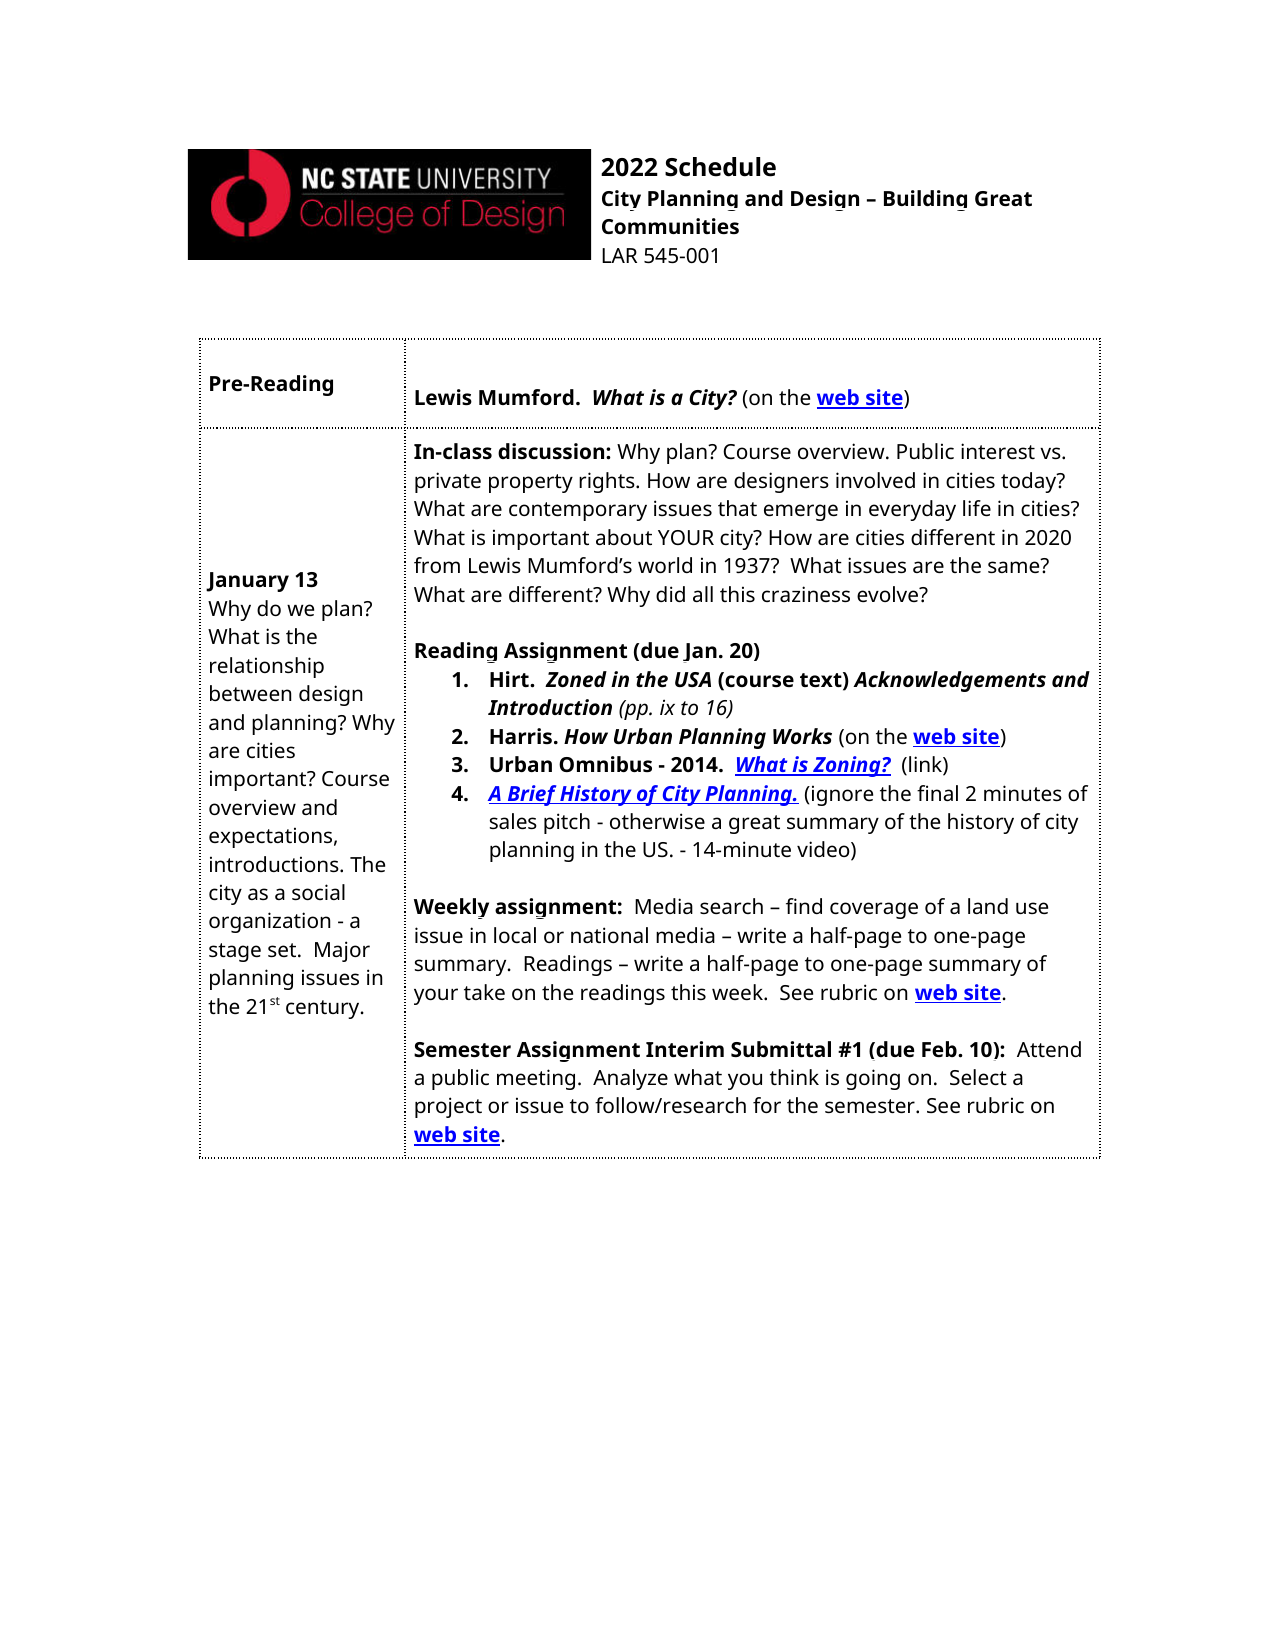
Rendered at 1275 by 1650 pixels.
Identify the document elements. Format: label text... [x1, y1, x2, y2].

text LAR 545-001 [187, 241, 1087, 269]
table_cell In-class discussion: Why plan? Course overview. Public interest vs. private property rights. How are designers involved in cities today? What are contemporary issues that emerge in everyday life in cities? What is important about YOUR city? How are cities different in 2020 from Lewis Mumford’s world in 1937? What issues are the same? What are different? Why did all this craziness evolve? Reading Assignment (due Jan. 20) Hirt. Zoned in the USA (course text) Acknowledgements and Introduction (pp. ix to 16) Harris. How Urban Planning Works (on the web site) Urban Omnibus - 2014. What is Zoning? (link) A Brief History of City Planning. (ignore the final 2 minutes of sales pitch - otherwise a great summary of the history of city planning in the US. - 14-minute video) Weekly assignment: Media search – find coverage of a land use issue in local or national media – write a half-page to one-page summary. Readings – write a half-page to one-page summary of your take on the readings this week. See rubric on web site. Semester Assignment Interim Submittal #1 (due Feb. 10): Attend a public meeting. Analyze what you think is going on. Select a project or issue to follow/research for the semester. See rubric on web site. [405, 427, 1100, 1157]
picture [187, 148, 592, 260]
table_header Lewis Mumford. What is a City? (on the web site) [405, 338, 1100, 427]
table_cell January 13 Why do we plan? What is the relationship between design and planning? Why are cities important? Course overview and expectations, introductions. The city as a social organization - a stage set. Major planning issues in the 21st century. [200, 427, 405, 1157]
table_header Pre-Reading [200, 338, 405, 427]
text City Planning and Design – Building Great Communities [592, 184, 1087, 241]
text 2022 Schedule [592, 150, 1087, 184]
